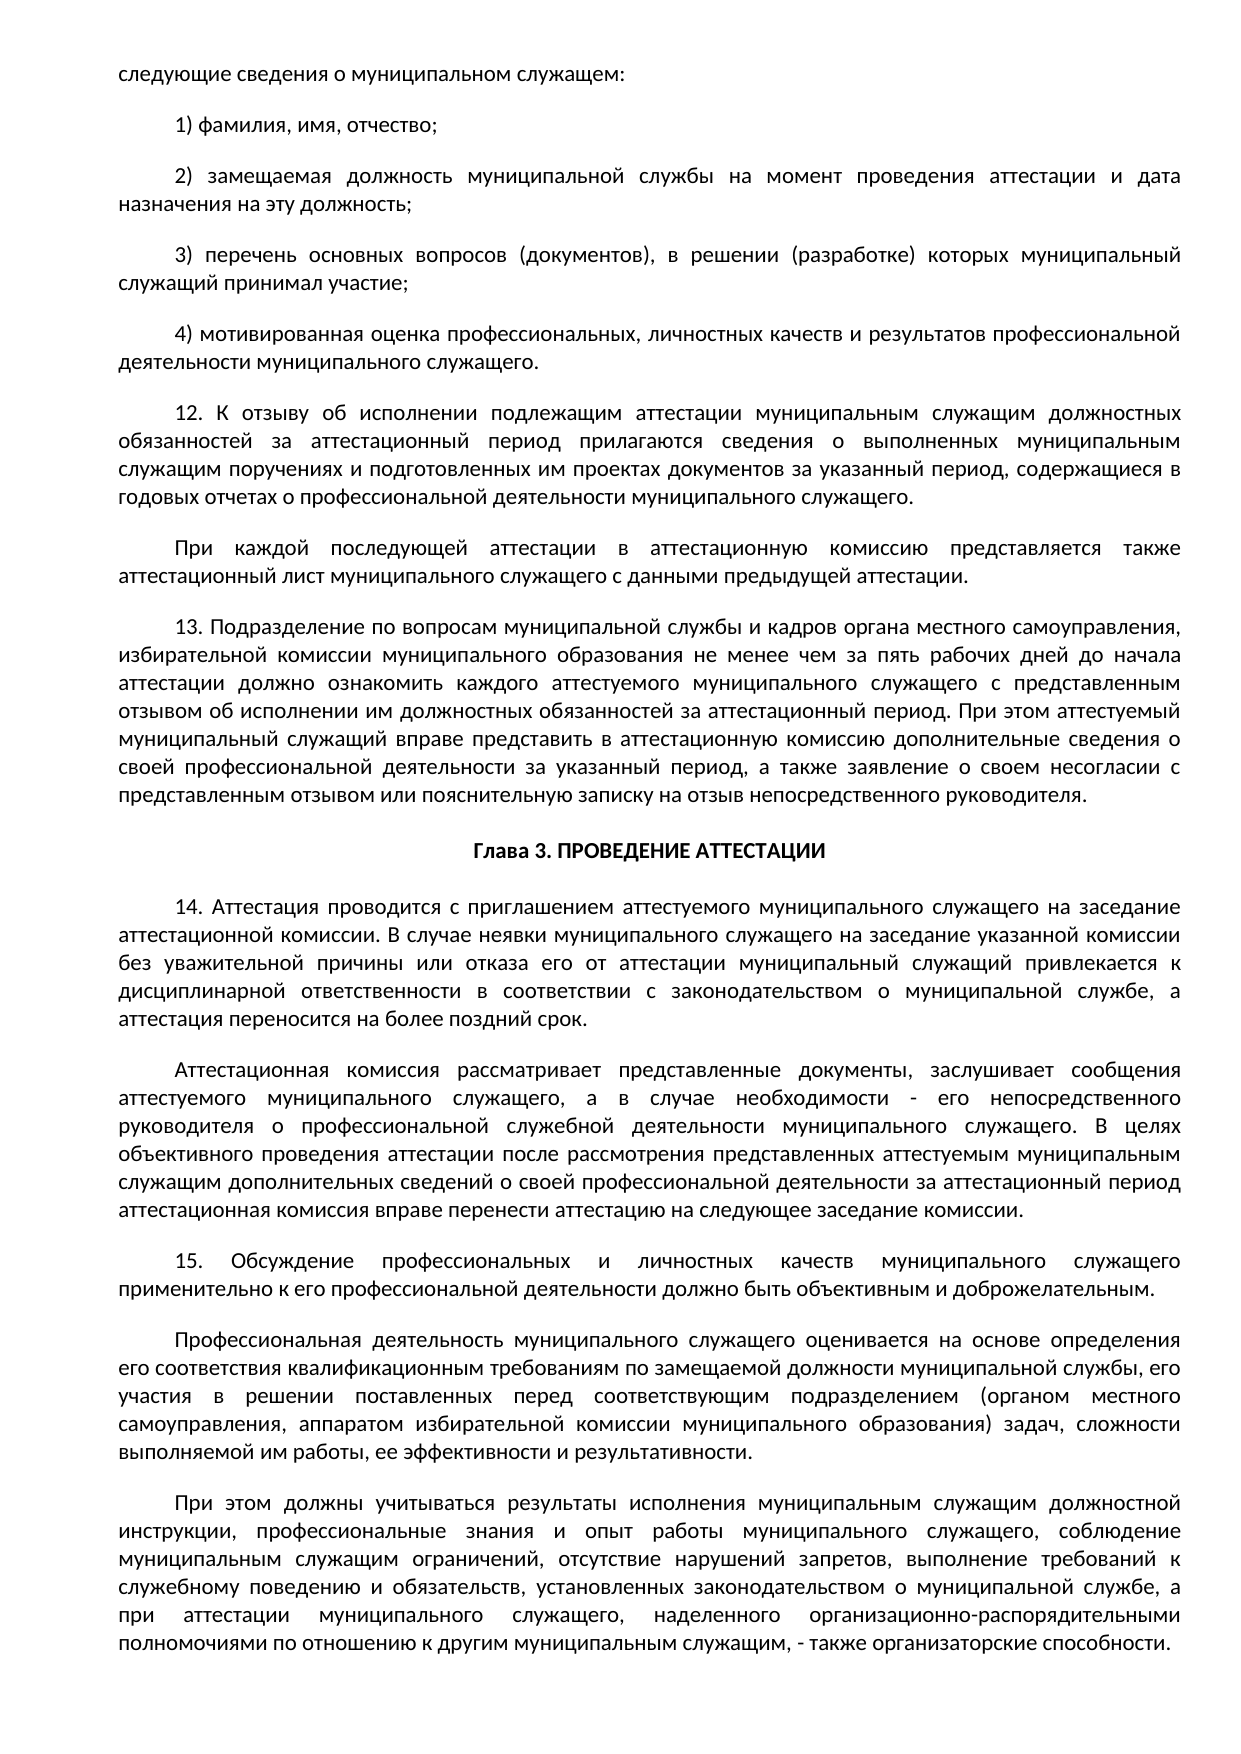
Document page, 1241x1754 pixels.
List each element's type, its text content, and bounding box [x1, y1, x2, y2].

text 13. Подразделение по вопросам муниципальной службы и кадров органа местного самоуправления, избирательной комиссии муниципального образования не менее чем за пять рабочих дней до начала аттестации должно ознакомить каждого аттестуемого муниципального служащего с представленным отзывом об исполнении им должностных обязанностей за аттестационный период. При этом аттестуемый муниципальный служащий вправе представить в аттестационную комиссию дополнительные сведения о своей профессиональной деятельности за указанный период, а также заявление о своем несогласии с представленным отзывом или пояснительную записку на отзыв непосредственного руководителя. [118, 612, 1181, 808]
text 4) мотивированная оценка профессиональных, личностных качеств и результатов профессиональной деятельности муниципального служащего. [118, 319, 1181, 375]
text Профессиональная деятельность муниципального служащего оценивается на основе определения его соответствия квалификационным требованиям по замещаемой должности муниципальной службы, его участия в решении поставленных перед соответствующим подразделением (органом местного самоуправления, аппаратом избирательной комиссии муниципального образования) задач, сложности выполняемой им работы, ее эффективности и результативности. [118, 1325, 1181, 1465]
text 2) замещаемая должность муниципальной службы на момент проведения аттестации и дата назначения на эту должность; [118, 161, 1181, 217]
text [118, 59, 1181, 87]
title Глава 3. ПРОВЕДЕНИЕ АТТЕСТАЦИИ [118, 836, 1181, 864]
text 15. Обсуждение профессиональных и личностных качеств муниципального служащего применительно к его профессиональной деятельности должно быть объективным и доброжелательным. [118, 1246, 1181, 1302]
text Аттестационная комиссия рассматривает представленные документы, заслушивает сообщения аттестуемого муниципального служащего, а в случае необходимости - его непосредственного руководителя о профессиональной служебной деятельности муниципального служащего. В целях объективного проведения аттестации после рассмотрения представленных аттестуемым муниципальным служащим дополнительных сведений о своей профессиональной деятельности за аттестационный период аттестационная комиссия вправе перенести аттестацию на следующее заседание комиссии. [118, 1055, 1181, 1223]
text 1) фамилия, имя, отчество; [118, 110, 1181, 138]
text 3) перечень основных вопросов (документов), в решении (разработке) которых муниципальный служащий принимал участие; [118, 240, 1181, 296]
text 14. Аттестация проводится с приглашением аттестуемого муниципального служащего на заседание аттестационной комиссии. В случае неявки муниципального служащего на заседание указанной комиссии без уважительной причины или отказа его от аттестации муниципальный служащий привлекается к дисциплинарной ответственности в соответствии с законодательством о муниципальной службе, а аттестация переносится на более поздний срок. [118, 892, 1181, 1032]
text При этом должны учитываться результаты исполнения муниципальным служащим должностной инструкции, профессиональные знания и опыт работы муниципального служащего, соблюдение муниципальным служащим ограничений, отсутствие нарушений запретов, выполнение требований к служебному поведению и обязательств, установленных законодательством о муниципальной службе, а при аттестации муниципального служащего, наделенного организационно-распорядительными полномочиями по отношению к другим муниципальным служащим, - также организаторские способности. [118, 1488, 1181, 1656]
text При каждой последующей аттестации в аттестационную комиссию представляется также аттестационный лист муниципального служащего с данными предыдущей аттестации. [118, 533, 1181, 589]
text 12. К отзыву об исполнении подлежащим аттестации муниципальным служащим должностных обязанностей за аттестационный период прилагаются сведения о выполненных муниципальным служащим поручениях и подготовленных им проектах документов за указанный период, содержащиеся в годовых отчетах о профессиональной деятельности муниципального служащего. [118, 398, 1181, 510]
